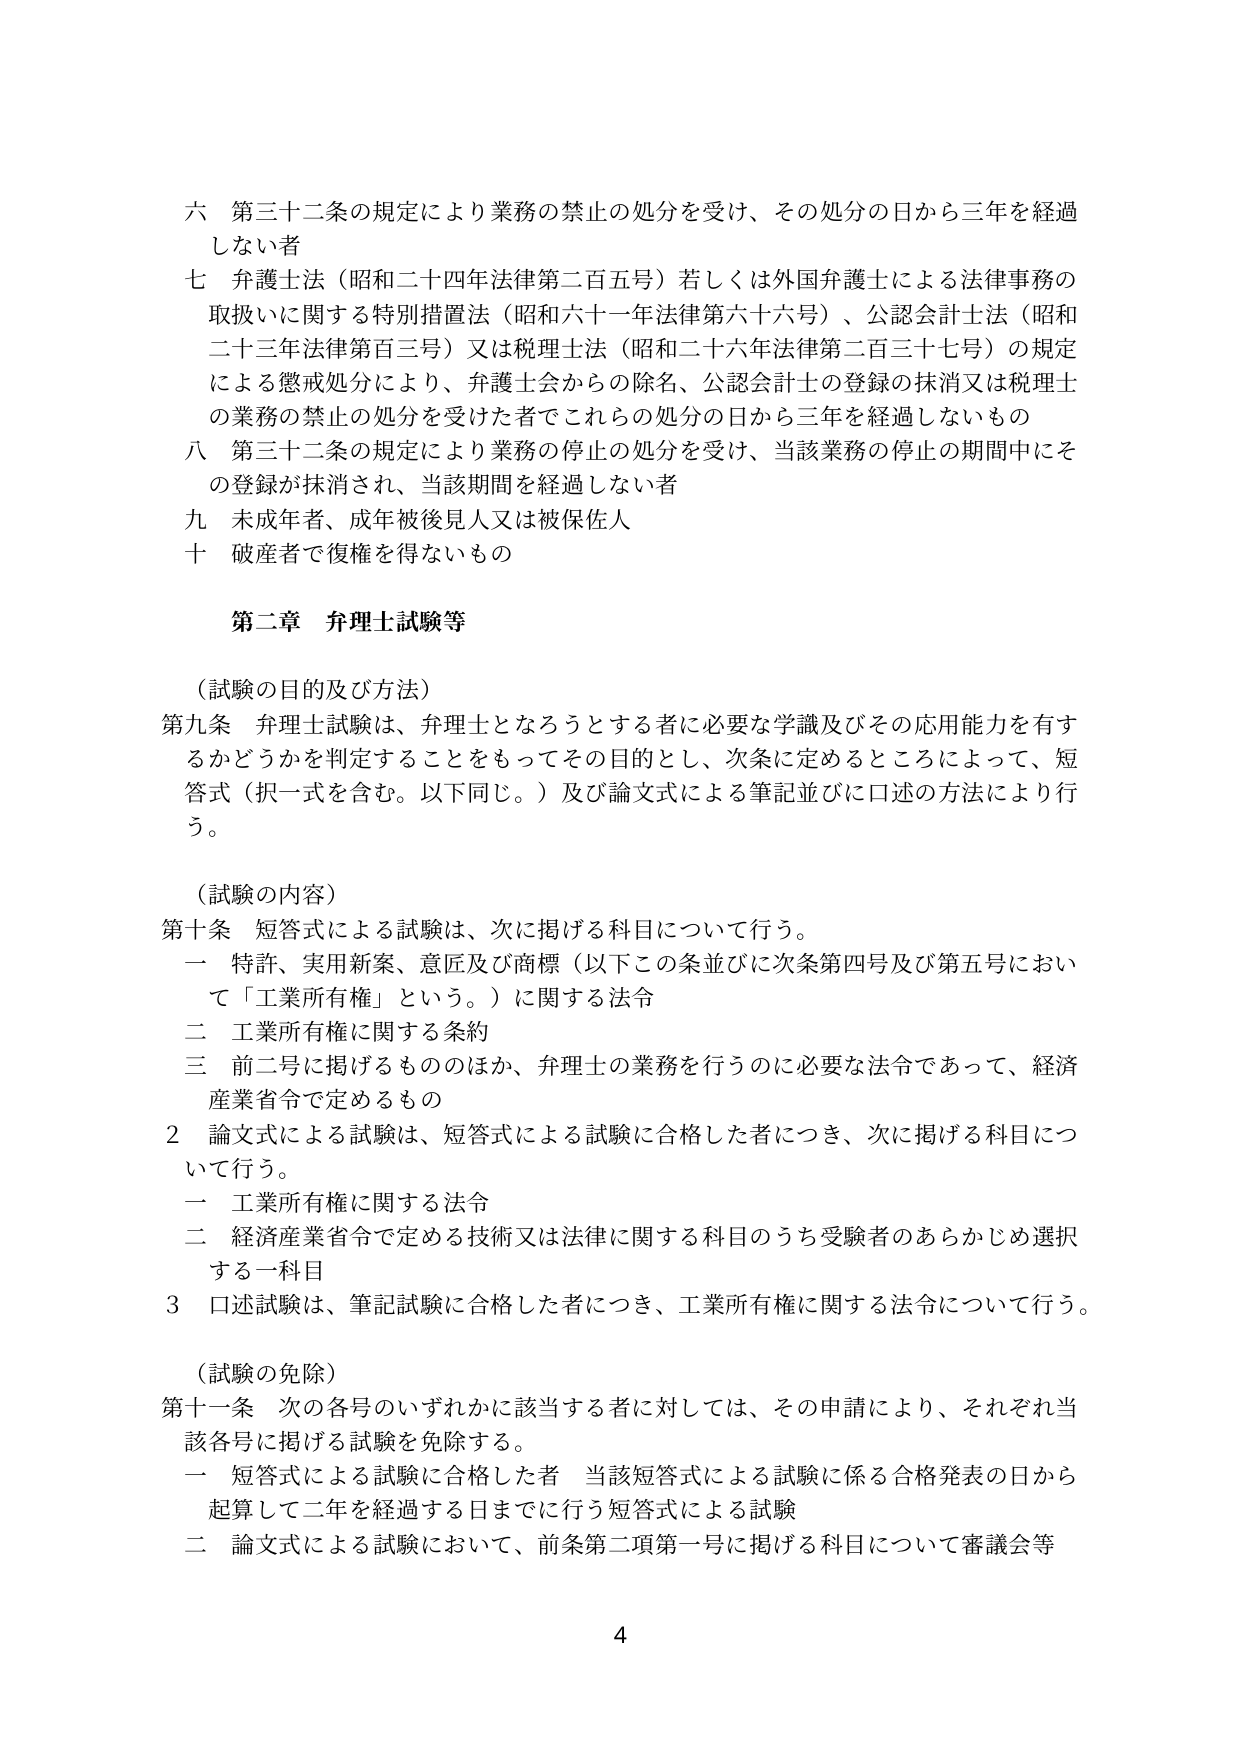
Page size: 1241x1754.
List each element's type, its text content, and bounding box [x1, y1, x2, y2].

text 六 第三十二条の規定により業務の禁止の処分を受け、その処分の日から三年を経過しない者 [184, 194, 1079, 262]
text 第二章 弁理士試験等 [230, 604, 1079, 638]
text 一 特許、実用新案、意匠及び商標（以下この条並びに次条第四号及び第五号において「工業所有権」という。）に関する法令 [184, 945, 1079, 1014]
text ３ 口述試験は、筆記試験に合格した者につき、工業所有権に関する法令について行う。 [161, 1287, 1079, 1321]
text 八 第三十二条の規定により業務の停止の処分を受け、当該業務の停止の期間中にその登録が抹消され、当該期間を経過しない者 [184, 433, 1079, 501]
text 一 短答式による試験に合格した者 当該短答式による試験に係る合格発表の日から起算して二年を経過する日までに行う短答式による試験 [184, 1458, 1079, 1526]
text 七 弁護士法（昭和二十四年法律第二百五号）若しくは外国弁護士による法律事務の取扱いに関する特別措置法（昭和六十一年法律第六十六号）、公認会計士法（昭和二十三年法律第百三号）又は税理士法（昭和二十六年法律第二百三十七号）の規定による懲戒処分により、弁護士会からの除名、公認会計士の登録の抹消又は税理士の業務の禁止の処分を受けた者でこれらの処分の日から三年を経過しないもの [184, 262, 1079, 433]
text （試験の内容） [184, 877, 1079, 911]
text 三 前二号に掲げるもののほか、弁理士の業務を行うのに必要な法令であって、経済産業省令で定めるもの [184, 1048, 1079, 1116]
text 二 経済産業省令で定める技術又は法律に関する科目のうち受験者のあらかじめ選択する一科目 [184, 1219, 1079, 1287]
text 十 破産者で復権を得ないもの [184, 535, 1079, 569]
text （試験の免除） [184, 1355, 1079, 1389]
text 第九条 弁理士試験は、弁理士となろうとする者に必要な学識及びその応用能力を有するかどうかを判定することをもってその目的とし、次条に定めるところによって、短答式（択一式を含む。以下同じ。）及び論文式による筆記並びに口述の方法により行う。 [161, 706, 1079, 843]
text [184, 1526, 1079, 1560]
text ２ 論文式による試験は、短答式による試験に合格した者につき、次に掲げる科目について行う。 [161, 1116, 1079, 1184]
text 一 工業所有権に関する法令 [184, 1184, 1079, 1219]
text 第十条 短答式による試験は、次に掲げる科目について行う。 [161, 911, 1079, 945]
text （試験の目的及び方法） [184, 672, 1079, 706]
text 第十一条 次の各号のいずれかに該当する者に対しては、その申請により、それぞれ当該各号に掲げる試験を免除する。 [161, 1389, 1079, 1458]
text 九 未成年者、成年被後見人又は被保佐人 [184, 501, 1079, 535]
text 二 工業所有権に関する条約 [184, 1014, 1079, 1048]
